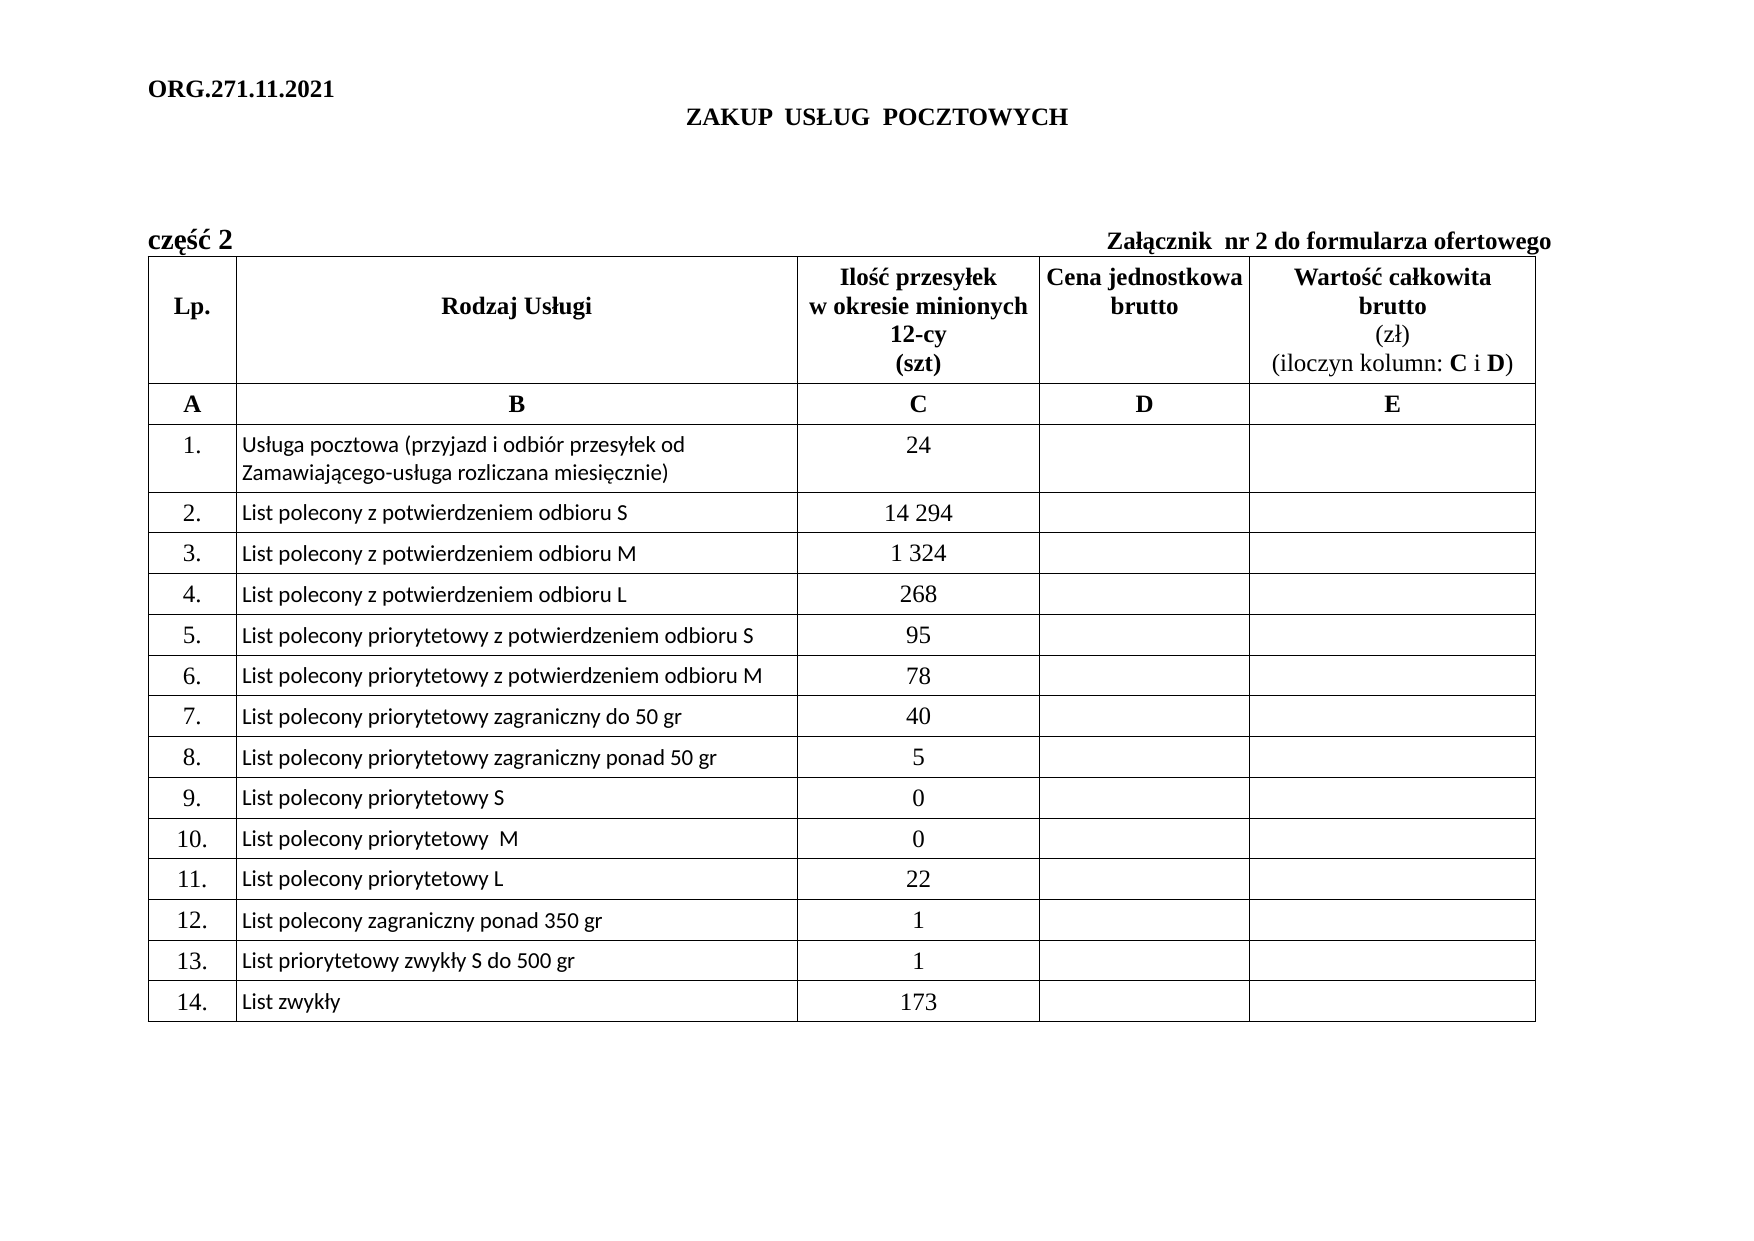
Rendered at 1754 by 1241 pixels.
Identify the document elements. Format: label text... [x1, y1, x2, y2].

table_cell 13. [149, 941, 236, 980]
table_cell [1040, 493, 1249, 532]
table_cell 12. [149, 900, 236, 939]
table_cell D [1040, 384, 1249, 423]
table_cell List priorytetowy zwykły S do 500 gr [237, 941, 797, 980]
table_cell 78 [798, 656, 1039, 695]
table_cell [1040, 859, 1249, 899]
table_cell [1250, 656, 1535, 695]
table_cell B [237, 384, 797, 423]
table_cell List polecony z potwierdzeniem odbioru M [237, 533, 797, 573]
table_cell [1250, 941, 1535, 980]
table_cell [1250, 981, 1535, 1021]
table_cell [1250, 425, 1535, 492]
table_cell 7. [149, 696, 236, 736]
table_cell 11. [149, 859, 236, 899]
table_cell [1250, 778, 1535, 817]
table_cell [1040, 533, 1249, 573]
table_cell A [149, 384, 236, 423]
table_cell [1250, 574, 1535, 614]
table_cell List polecony priorytetowy S [237, 778, 797, 817]
table_cell 2. [149, 493, 236, 532]
table_cell [1040, 615, 1249, 654]
table_cell 0 [798, 778, 1039, 817]
table_cell 1 [798, 900, 1039, 939]
table_cell 40 [798, 696, 1039, 736]
table_cell [1250, 533, 1535, 573]
table_cell [1250, 737, 1535, 777]
table_cell List polecony priorytetowy z potwierdzeniem odbioru M [237, 656, 797, 695]
table_cell 14 294 [798, 493, 1039, 532]
table_cell 22 [798, 859, 1039, 899]
table_cell 1 324 [798, 533, 1039, 573]
table_cell List polecony priorytetowy zagraniczny ponad 50 gr [237, 737, 797, 777]
table_cell List polecony z potwierdzeniem odbioru S [237, 493, 797, 532]
table_cell [1040, 574, 1249, 614]
table_cell List zwykły [237, 981, 797, 1021]
table_cell List polecony priorytetowy M [237, 819, 797, 858]
table_cell [1250, 493, 1535, 532]
table_cell [1040, 981, 1249, 1021]
table_cell 10. [149, 819, 236, 858]
table_cell [1250, 859, 1535, 899]
table_cell 268 [798, 574, 1039, 614]
table_cell E [1250, 384, 1535, 423]
table_header Cena jednostkowa brutto [1040, 257, 1249, 383]
table_header Lp. [149, 257, 236, 383]
table_cell [1250, 615, 1535, 654]
table_cell [1040, 778, 1249, 817]
table_cell List polecony priorytetowy L [237, 859, 797, 899]
table_cell [1040, 425, 1249, 492]
table_cell [1250, 696, 1535, 736]
table_cell 1 [798, 941, 1039, 980]
table_cell 8. [149, 737, 236, 777]
table_cell Usługa pocztowa (przyjazd i odbiór przesyłek od Zamawiającego-usługa rozliczana miesięcznie) [237, 425, 797, 492]
table_cell List polecony priorytetowy z potwierdzeniem odbioru S [237, 615, 797, 654]
table_cell List polecony z potwierdzeniem odbioru L [237, 574, 797, 614]
table_cell [1040, 656, 1249, 695]
table_cell List polecony zagraniczny ponad 350 gr [237, 900, 797, 939]
table_cell 9. [149, 778, 236, 817]
table_header Ilość przesyłek w okresie minionych 12-cy (szt) [798, 257, 1039, 383]
table_cell 24 [798, 425, 1039, 492]
table_cell [1040, 900, 1249, 939]
table_cell 5. [149, 615, 236, 654]
table_cell [1250, 900, 1535, 939]
table_cell C [798, 384, 1039, 423]
table_cell 3. [149, 533, 236, 573]
table_cell [1040, 696, 1249, 736]
table_cell [1040, 941, 1249, 980]
text część 2 Załącznik nr 2 do formularza ofertowego [148, 222, 1606, 256]
table_cell 4. [149, 574, 236, 614]
table_cell [1040, 819, 1249, 858]
table_header Wartość całkowita brutto (zł) (iloczyn kolumn: C i D) [1250, 257, 1535, 383]
table_cell 0 [798, 819, 1039, 858]
table_cell [1250, 819, 1535, 858]
table_cell 14. [149, 981, 236, 1021]
table_cell List polecony priorytetowy zagraniczny do 50 gr [237, 696, 797, 736]
table_header Rodzaj Usługi [237, 257, 797, 383]
table_cell 173 [798, 981, 1039, 1021]
table_cell 5 [798, 737, 1039, 777]
table_cell 1. [149, 425, 236, 492]
table_cell 95 [798, 615, 1039, 654]
table_cell [1040, 737, 1249, 777]
table_cell 6. [149, 656, 236, 695]
